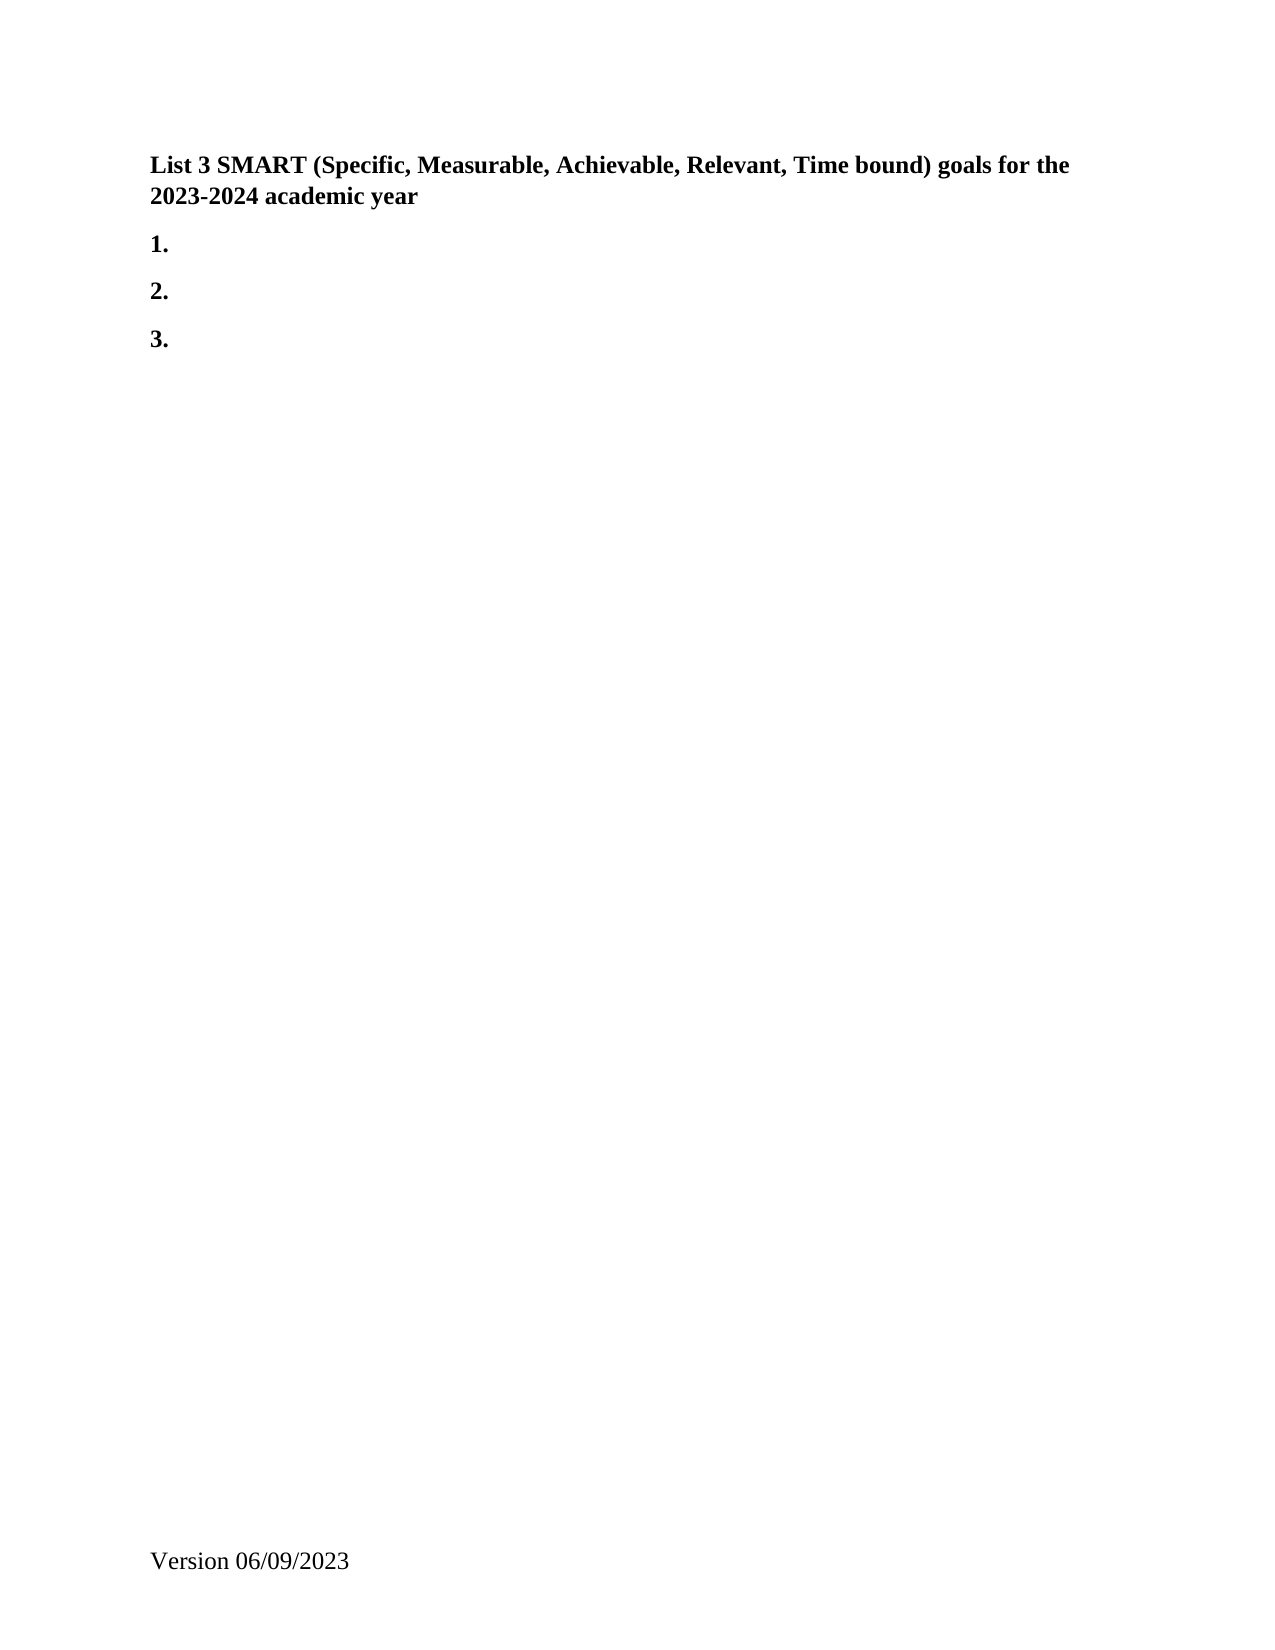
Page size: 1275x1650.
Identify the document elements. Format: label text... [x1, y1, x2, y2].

text 1. [150, 229, 1125, 257]
text List 3 SMART (Specific, Measurable, Achievable, Relevant, Time bound) goals for the 2023-2024 academic year [150, 150, 1125, 210]
text 2. [150, 276, 1125, 305]
text 3. [150, 324, 1125, 353]
